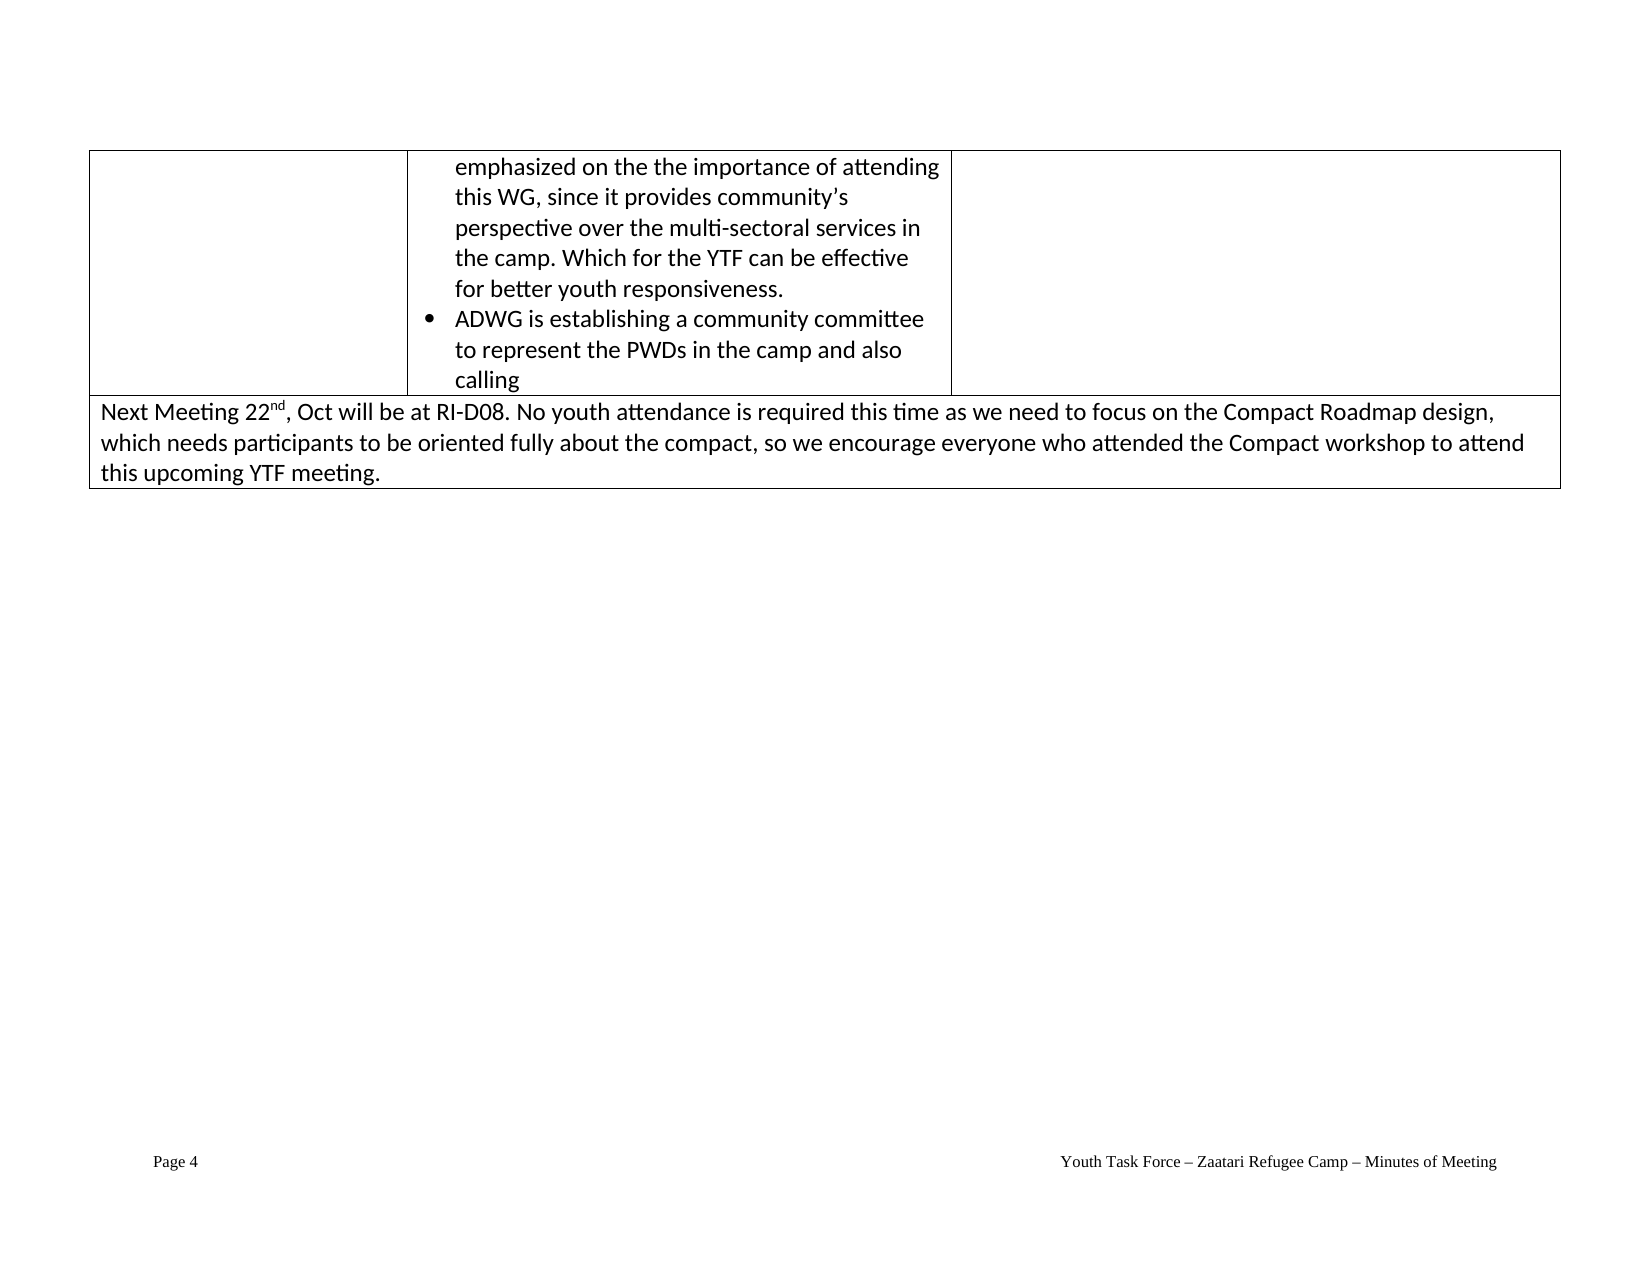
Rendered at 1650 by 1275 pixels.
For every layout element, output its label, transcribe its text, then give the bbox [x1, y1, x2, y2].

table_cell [90, 151, 407, 395]
table_cell Next Meeting 22nd, Oct will be at RI-D08. No youth attendance is required this time as we need to focus on the Compact Roadmap design, which needs participants to be oriented fully about the compact, so we encourage everyone who attended the Compact workshop to attend this upcoming YTF meeting. [90, 396, 1560, 488]
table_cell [952, 151, 1560, 395]
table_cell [408, 151, 951, 395]
